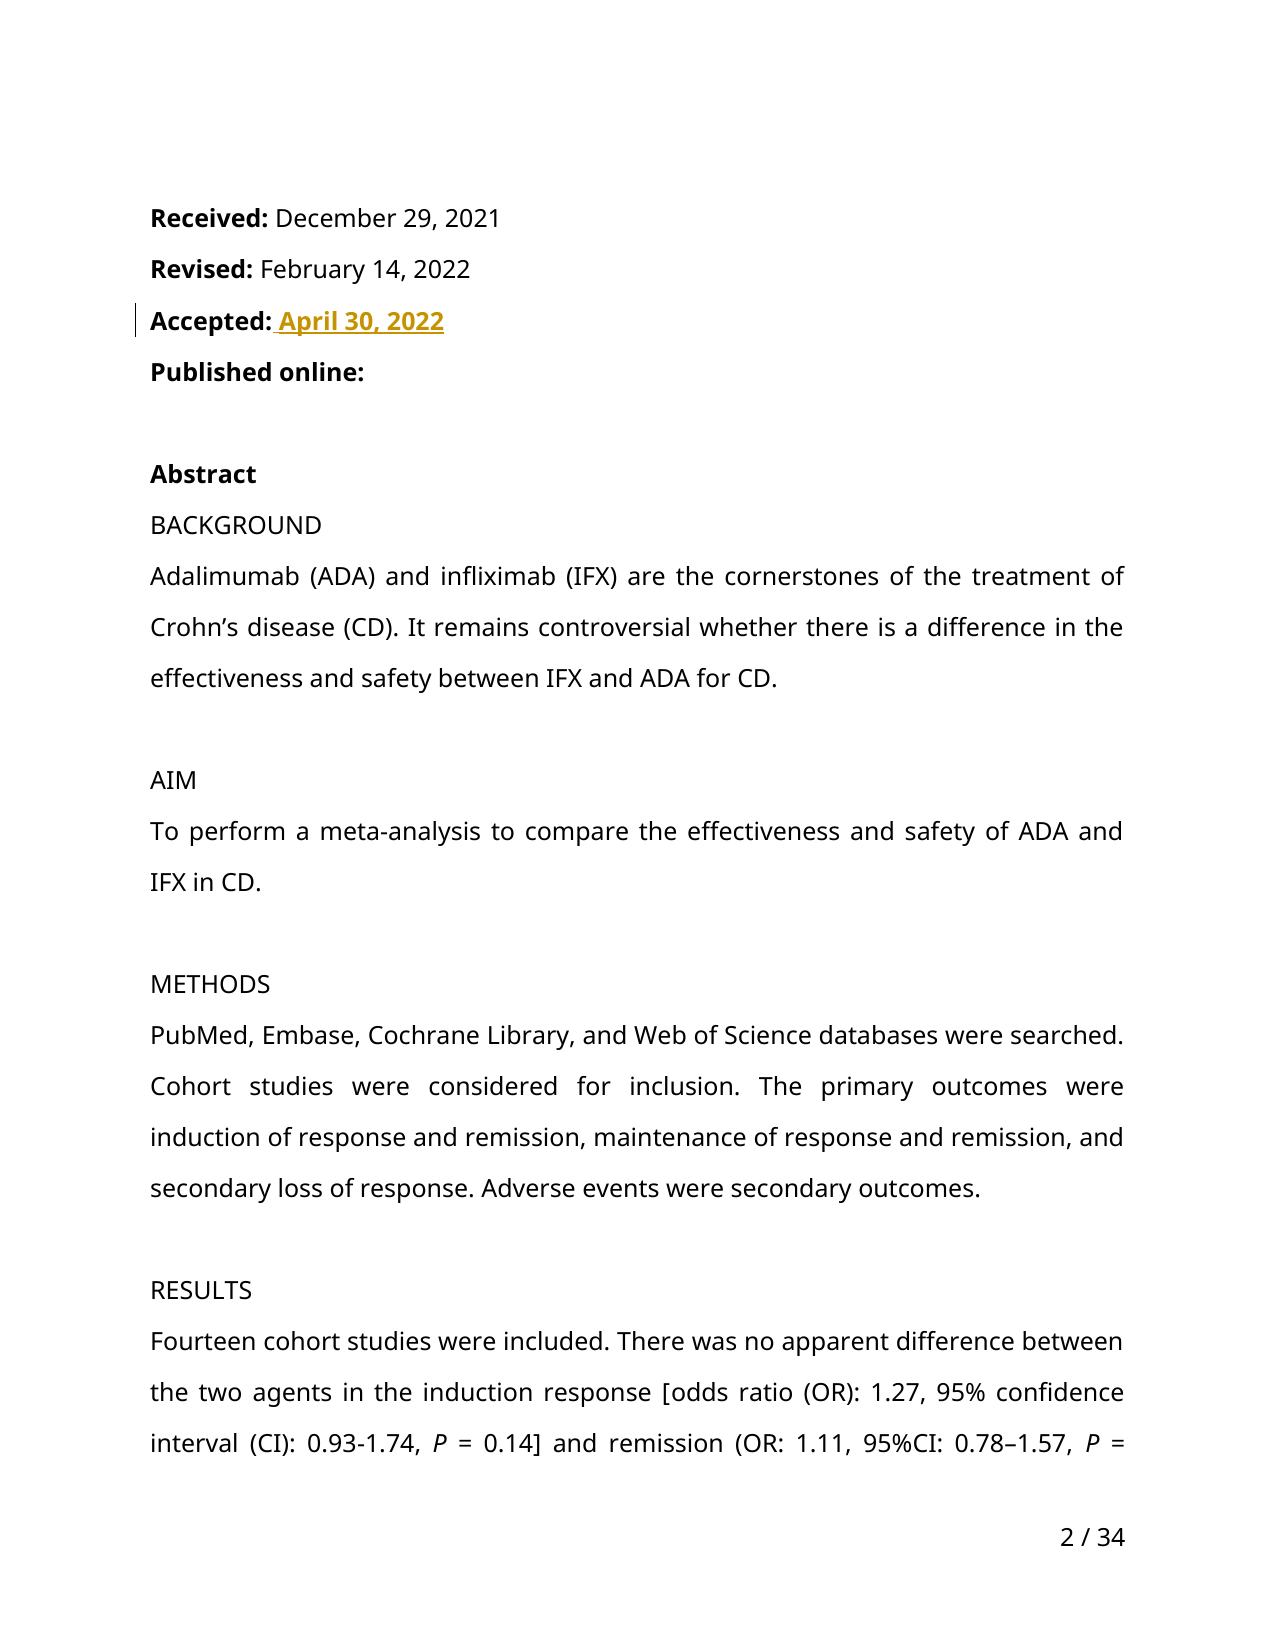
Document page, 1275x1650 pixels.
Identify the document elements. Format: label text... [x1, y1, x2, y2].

text Received: December 29, 2021 [150, 201, 1125, 235]
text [150, 1324, 1125, 1460]
text BACKGROUND [150, 507, 1125, 541]
text AIM [150, 762, 1125, 797]
text Revised: February 14, 2022 [150, 252, 1125, 286]
text Accepted: [150, 303, 1125, 337]
text PubMed, Embase, Cochrane Library, and Web of Science databases were searched. Cohort studies were considered for inclusion. The primary outcomes were induction of response and remission, maintenance of response and remission, and secondary loss of response. Adverse events were secondary outcomes. [150, 1018, 1125, 1205]
text Adalimumab (ADA) and infliximab (IFX) are the cornerstones of the treatment of Crohn’s disease (CD). It remains controversial whether there is a difference in the effectiveness and safety between IFX and ADA for CD. [150, 558, 1125, 694]
text Published online: [150, 354, 1125, 388]
text Abstract [150, 456, 1125, 490]
text METHODS [150, 967, 1125, 1001]
text To perform a meta-analysis to compare the effectiveness and safety of ADA and IFX in CD. [150, 813, 1125, 899]
text RESULTS [150, 1273, 1125, 1307]
